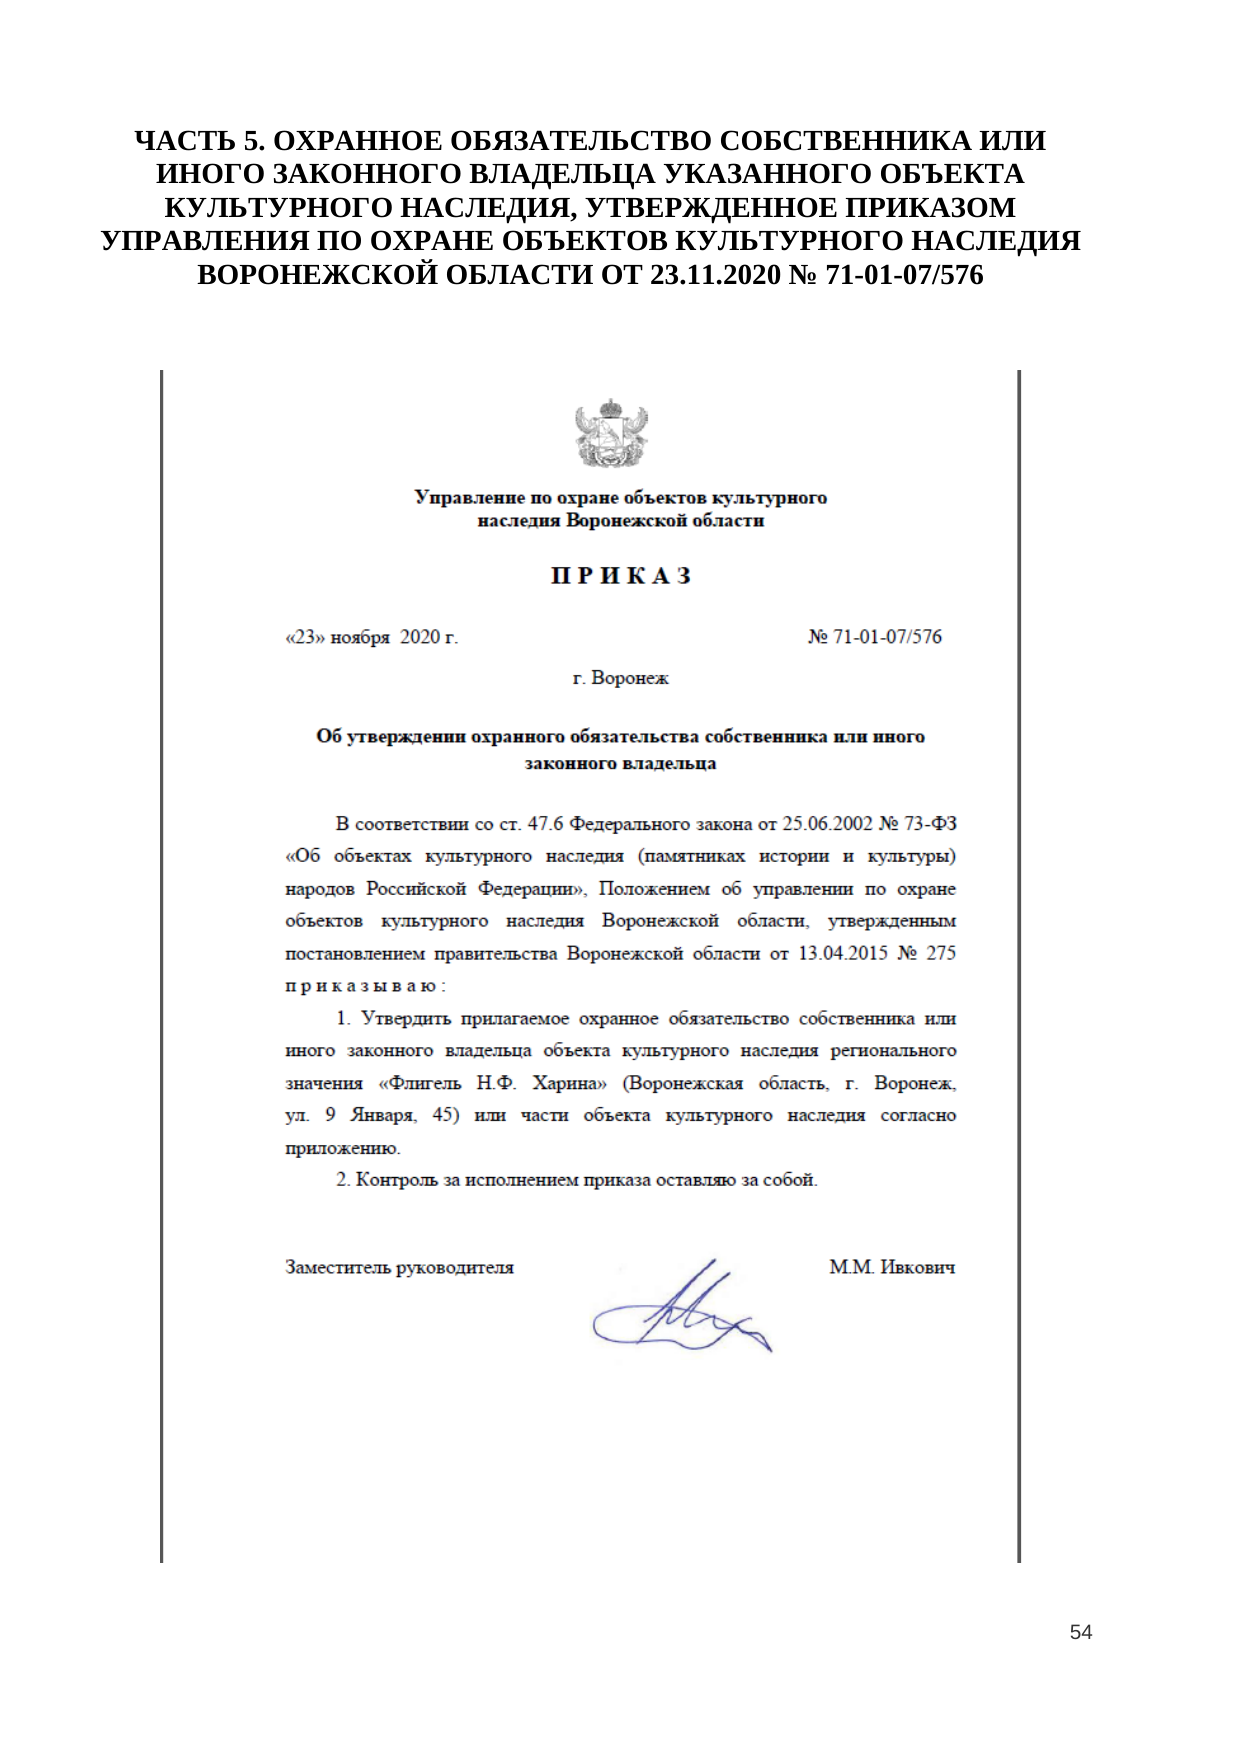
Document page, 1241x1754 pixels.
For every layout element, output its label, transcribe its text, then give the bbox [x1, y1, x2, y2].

picture [160, 370, 1022, 1563]
text ЧАСТЬ 5. ОХРАННОЕ ОБЯЗАТЕЛЬСТВО СОБСТВЕННИКА ИЛИ ИНОГО ЗАКОННОГО ВЛАДЕЛЬЦА УКАЗАННОГО ОБЪЕКТА КУЛЬТУРНОГО НАСЛЕДИЯ, УТВЕРЖДЕННОЕ ПРИКАЗОМ УПРАВЛЕНИЯ ПО ОХРАНЕ ОБЪЕКТОВ КУЛЬТУРНОГО НАСЛЕДИЯ ВОРОНЕЖСКОЙ ОБЛАСТИ ОТ 23.11.2020 № 71-01-07/576 [89, 123, 1092, 291]
